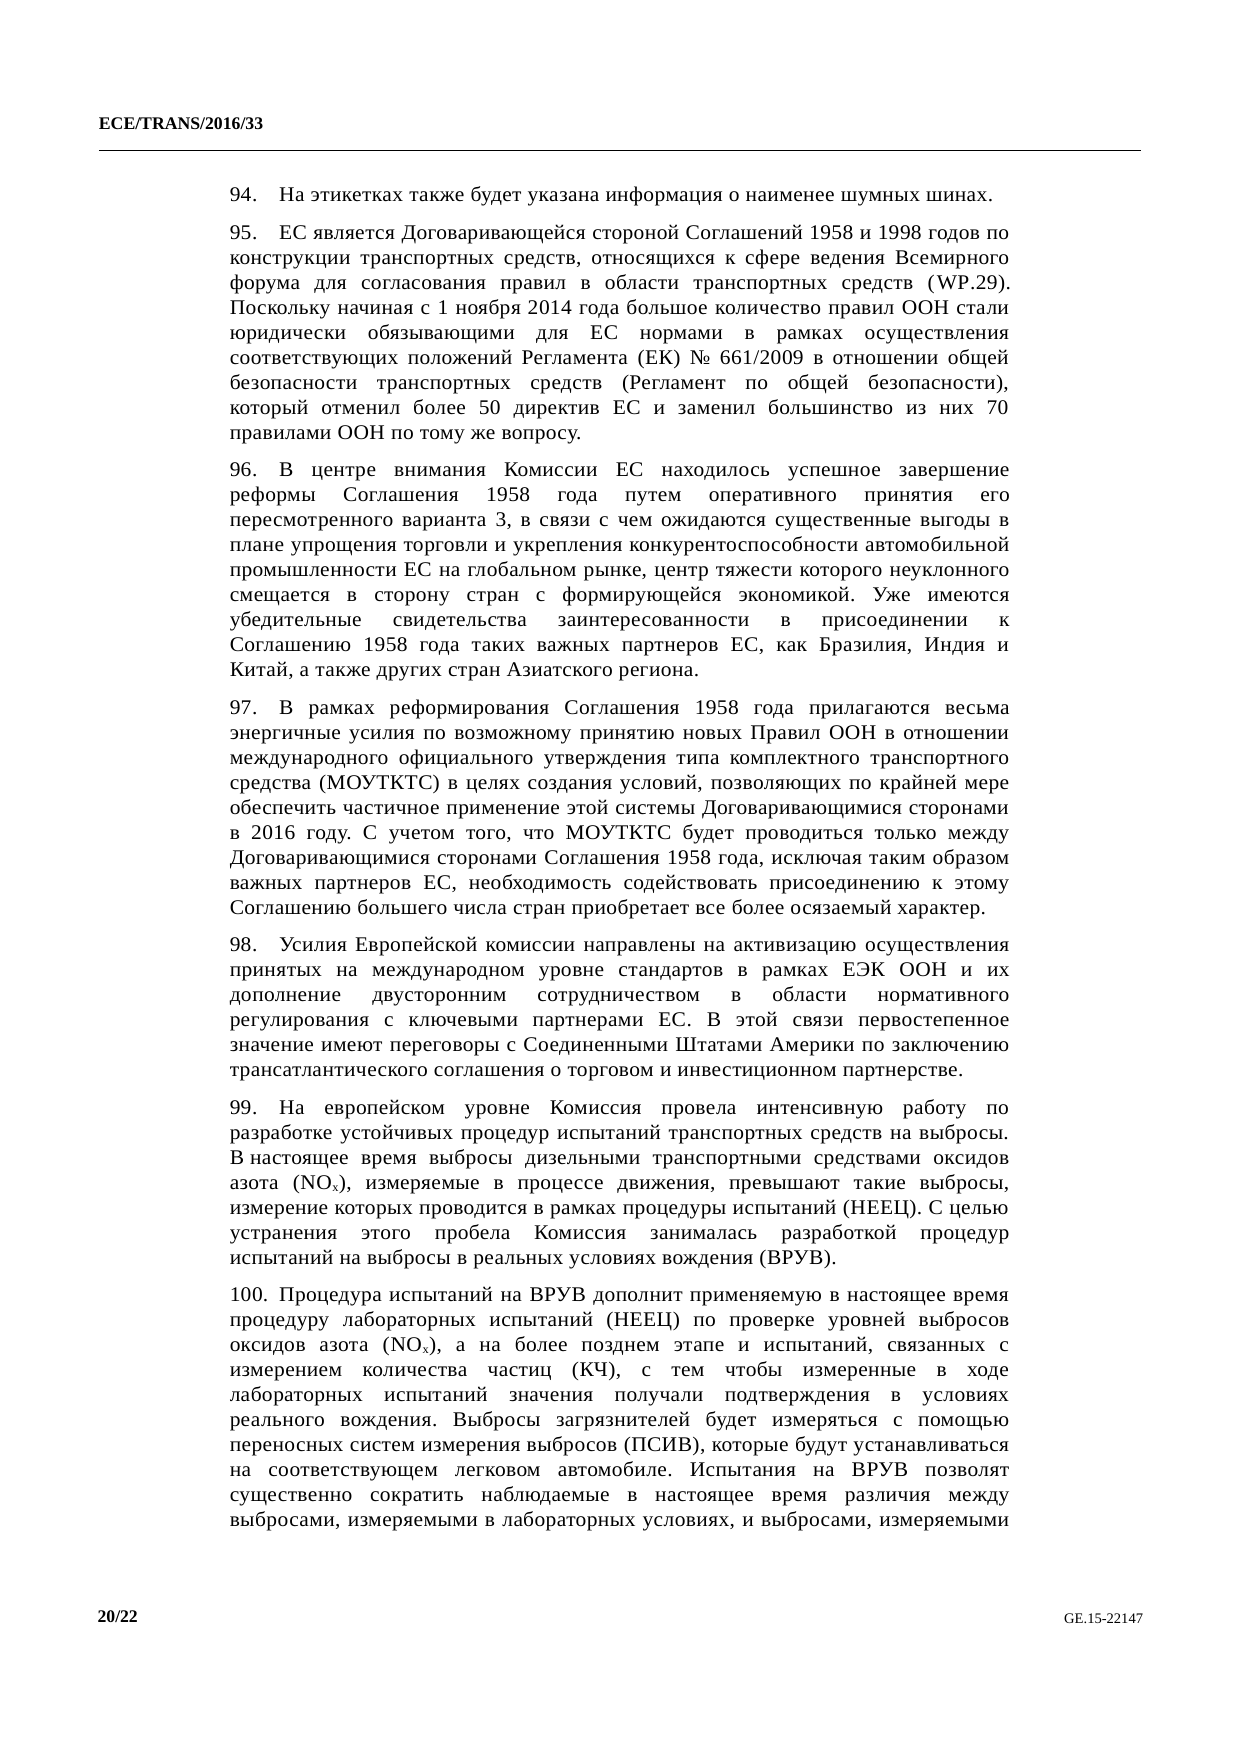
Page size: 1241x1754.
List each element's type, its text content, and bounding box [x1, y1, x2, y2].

text 99. На европейском уровне Комиссия провела интенсивную работу по разработке устойчивых процедур испытаний транспортных средств на выбросы. В настоящее время выбросы дизельными транспортными средствами оксидов азота (NOx), измеряемые в процессе движения, превышают такие выбросы, измерение которых проводится в рамках процедуры испытаний (НЕЕЦ). С целью устранения этого пробела Комиссия занималась разработкой процедур испытаний на выбросы в реальных условиях вождения (ВРУВ). [229, 1094, 1011, 1269]
text 98. Усилия Европейской комиссии направлены на активизацию осуществления принятых на международном уровне стандартов в рамках ЕЭК ООН и их дополнение двусторонним сотрудничеством в области нормативного регулирования с ключевыми партнерами ЕС. В этой связи первостепенное значение имеют переговоры с Соединенными Штатами Америки по заключению трансатлантического соглашения о торговом и инвестиционном партнерстве. [229, 931, 1011, 1081]
text 96. В центре внимания Комиссии ЕС находилось успешное завершение реформы Соглашения 1958 года путем оперативного принятия его пересмотренного варианта 3, в связи с чем ожидаются существенные выгоды в плане упрощения торговли и укрепления конкурентоспособности автомобильной промышленности ЕС на глобальном рынке, центр тяжести которого неуклонного смещается в сторону стран с формирующейся экономикой. Уже имеются убедительные свидетельства заинтересованности в присоединении к Соглашению 1958 года таких важных партнеров ЕС, как Бразилия, Индия и Китай, а также других стран Азиатского региона. [229, 456, 1011, 681]
text 95. ЕС является Договаривающейся стороной Соглашений 1958 и 1998 годов по конструкции транспортных средств, относящихся к сфере ведения Всемирного форума для согласования правил в области транспортных средств (WP.29). Поскольку начиная с 1 ноября 2014 года большое количество правил ООН стали юридически обязывающими для ЕС нормами в рамках осуществления соответствующих положений Регламента (ЕК) № 661/2009 в отношении общей безопасности транспортных средств (Регламент по общей безопасности), который отменил более 50 директив ЕС и заменил большинство из них 70 правилами ООН по тому же вопросу. [229, 219, 1011, 444]
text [229, 1281, 1011, 1531]
text 94. На этикетках также будет указана информация о наименее шумных шинах. [229, 181, 1011, 206]
text 97. В рамках реформирования Соглашения 1958 года прилагаются весьма энергичные усилия по возможному принятию новых Правил ООН в отношении международного официального утверждения типа комплектного транспортного средства (МОУТКТС) в целях создания условий, позволяющих по крайней мере обеспечить частичное применение этой системы Договаривающимися сторонами в 2016 году. С учетом того, что МОУТКТС будет проводиться только между Договаривающимися сторонами Соглашения 1958 года, исключая таким образом важных партнеров ЕС, необходимость содействовать присоединению к этому Соглашению большего числа стран приобретает все более осязаемый характер. [229, 694, 1011, 919]
